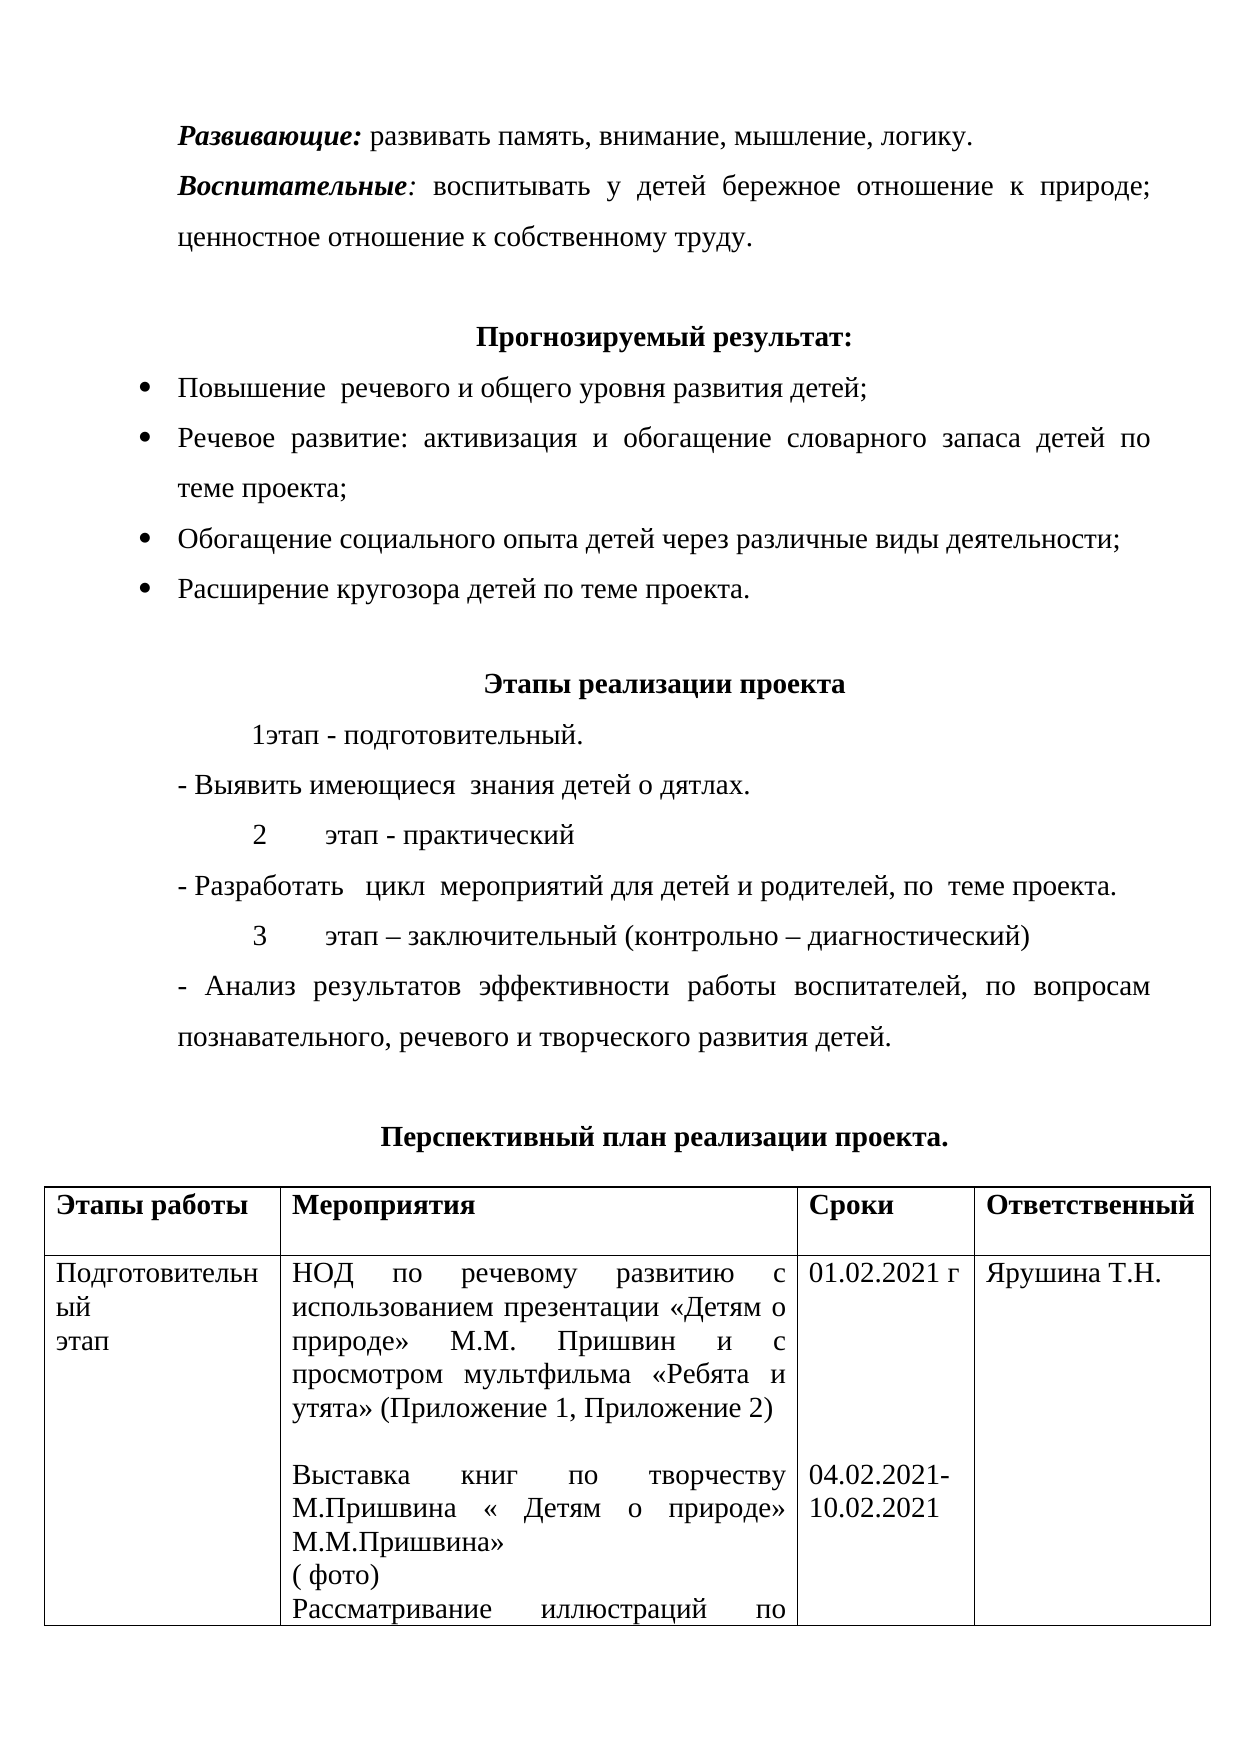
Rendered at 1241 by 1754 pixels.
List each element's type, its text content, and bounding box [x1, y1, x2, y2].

list - Выявить имеющиеся знания детей о дятлах. [177, 767, 1152, 801]
text Развивающие: развивать память, внимание, мышление, логику. [177, 118, 1152, 152]
list Расширение кругозора детей по теме проекта. [140, 571, 1152, 605]
text 1этап - подготовительный. [177, 717, 1152, 750]
text Этапы реализации проекта [177, 666, 1152, 700]
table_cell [281, 1256, 797, 1624]
table_header Ответственный [975, 1188, 1210, 1254]
text Воспитательные: воспитывать у детей бережное отношение к природе; ценностное отношение к собственному труду. [177, 168, 1152, 252]
list этап - практический [252, 817, 1152, 851]
list Речевое развитие: активизация и обогащение словарного запаса детей по теме проекта; [140, 420, 1152, 504]
text Прогнозируемый результат: [177, 319, 1152, 353]
list этап – заключительный (контрольно – диагностический) [252, 918, 1152, 952]
table_cell Ярушина Т.Н. [975, 1256, 1210, 1624]
list - Разработать цикл мероприятий для детей и родителей, по теме проекта. [177, 868, 1152, 901]
table_header Сроки [798, 1188, 974, 1254]
list Повышение речевого и общего уровня развития детей; [140, 370, 1152, 403]
table_header Мероприятия [281, 1188, 797, 1254]
list Обогащение социального опыта детей через различные виды деятельности; [140, 521, 1152, 554]
text - Анализ результатов эффективности работы воспитателей, по вопросам познавательного, речевого и творческого развития детей. [177, 968, 1152, 1052]
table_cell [45, 1256, 280, 1624]
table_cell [798, 1256, 974, 1624]
text Перспективный план реализации проекта. [177, 1119, 1152, 1153]
table_header Этапы работы [45, 1188, 280, 1254]
